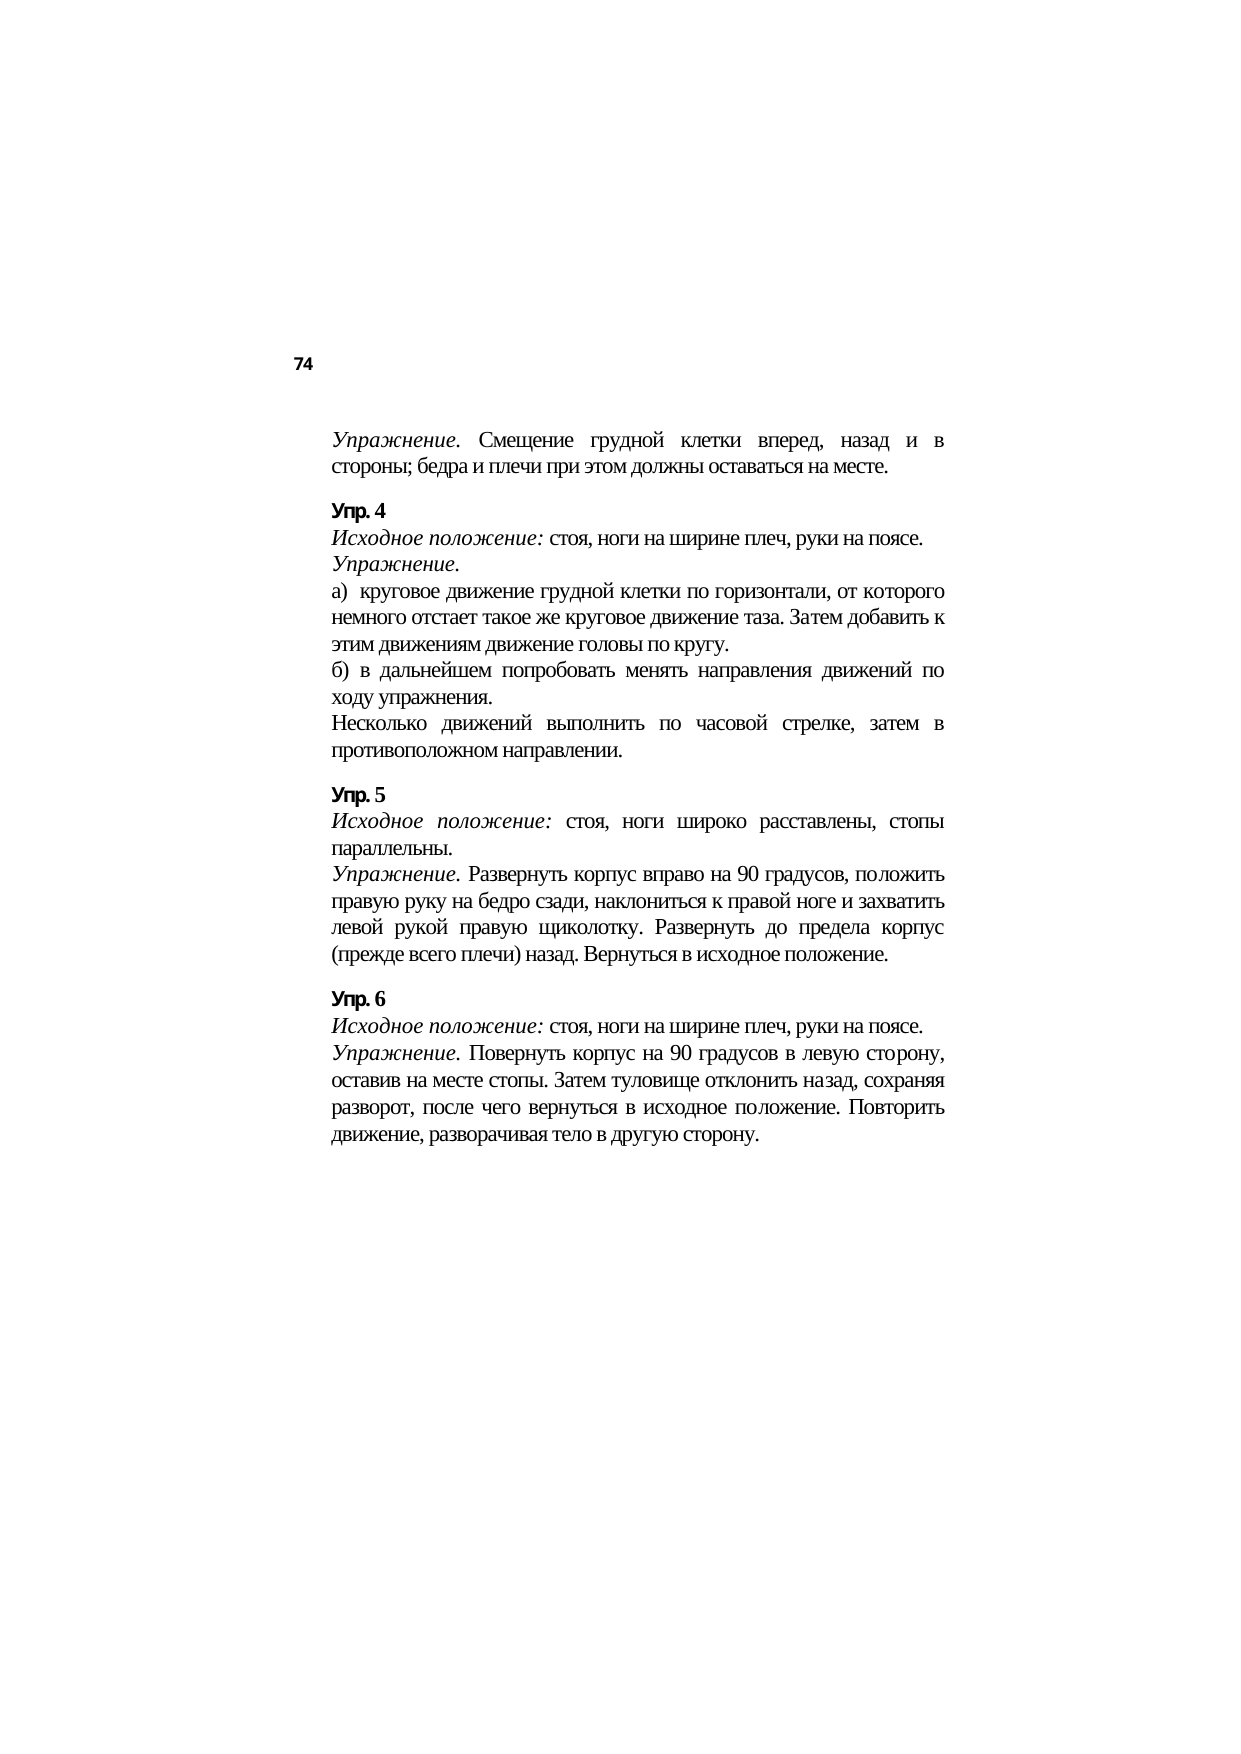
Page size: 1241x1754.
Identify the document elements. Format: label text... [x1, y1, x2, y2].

text Упр. 6 [331, 985, 945, 1012]
text Упражнение. Повернуть корпус на 90 градусов в левую сторону, оставив на месте стопы. Затем туловище отклонить назад, сохраняя разворот, после чего вернуться в исходное положение. Повторить движение, разворачивая тело в другую сторону. [331, 1039, 945, 1147]
text 74 [293, 356, 314, 373]
text Исходное положение: стоя, ноги широко расставлены, стопы параллельны. [331, 808, 945, 861]
text б) в дальнейшем попробовать менять направления движений по ходу упражнения. [331, 657, 945, 709]
text Несколько движений выполнить по часовой стрелке, затем в противоположном направлении. [331, 709, 945, 762]
text Исходное положение: стоя, ноги на ширине плеч, руки на поясе. [331, 1012, 945, 1039]
text Упр. 4 [331, 498, 945, 524]
text а) круговое движение грудной клетки по горизонтали, от которого немного отстает такое же круговое движение таза. Затем добавить к этим движениям движение головы по кругу. [331, 577, 945, 657]
text Упражнение. [331, 551, 945, 577]
text Исходное положение: стоя, ноги на ширине плеч, руки на поясе. [331, 524, 945, 551]
text Упражнение. Смещение грудной клетки вперед, назад и в стороны; бедра и плечи при этом должны оставаться на месте. [331, 426, 945, 479]
text Упр. 5 [331, 781, 945, 808]
text Упражнение. Развернуть корпус вправо на 90 градусов, положить правую руку на бедро сзади, наклониться к правой ноге и захватить левой рукой правую щиколотку. Развернуть до предела корпус (прежде всего плечи) назад. Вернуться в исходное положение. [331, 861, 945, 966]
